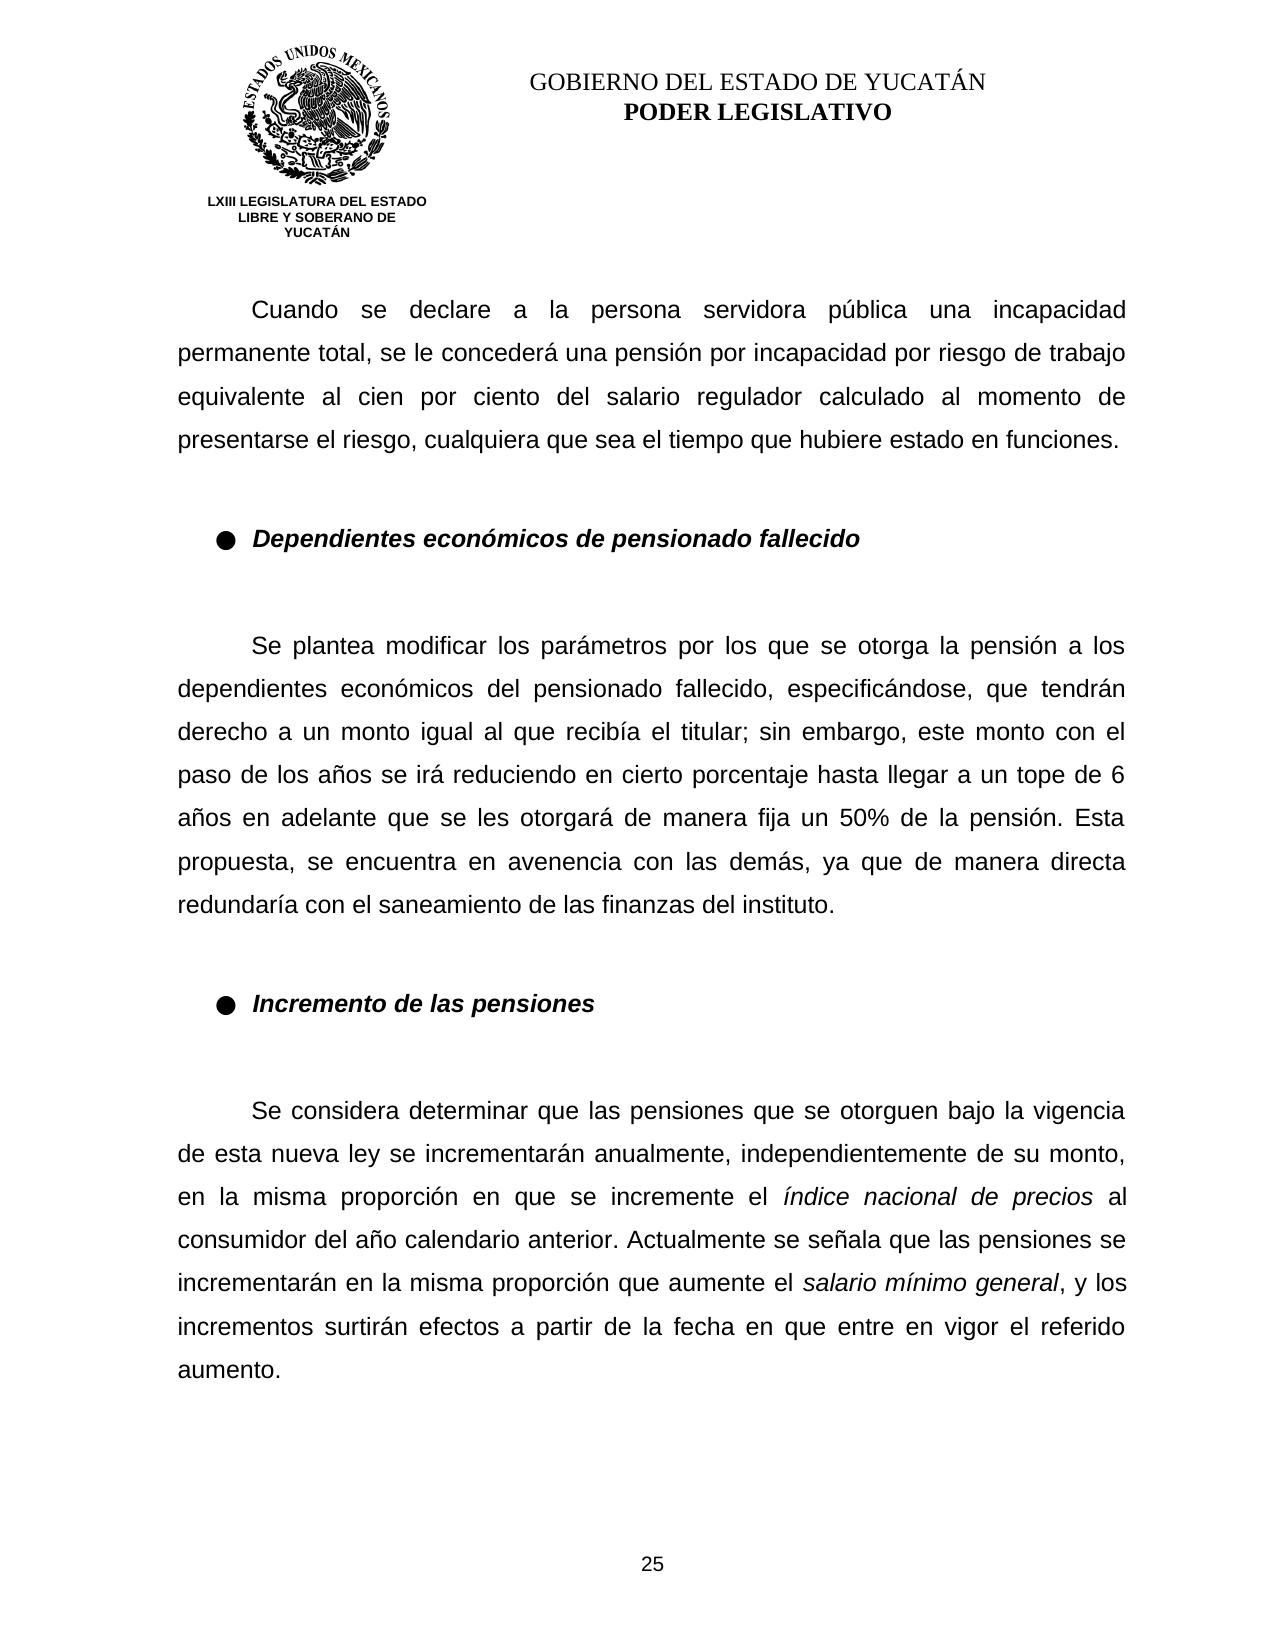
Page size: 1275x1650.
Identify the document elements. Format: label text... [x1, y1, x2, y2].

text Cuando se declare a la persona servidora pública una incapacidad permanente total, se le concederá una pensión por incapacidad por riesgo de trabajo equivalente al cien por ciento del salario regulador calculado al momento de presentarse el riesgo, cualquiera que sea el tiempo que hubiere estado en funciones. [177, 295, 1127, 453]
text Se plantea modificar los parámetros por los que se otorga la pensión a los dependientes económicos del pensionado fallecido, especificándose, que tendrán derecho a un monto igual al que recibía el titular; sin embargo, este monto con el paso de los años se irá reduciendo en cierto porcentaje hasta llegar a un tope de 6 años en adelante que se les otorgará de manera fija un 50% de la pensión. Esta propuesta, se encuentra en avenencia con las demás, ya que de manera directa redundaría con el saneamiento de las finanzas del instituto. [177, 631, 1127, 918]
list Dependientes económicos de pensionado fallecido [215, 511, 1127, 562]
picture [207, 11, 425, 219]
list Incremento de las pensiones [215, 976, 1127, 1027]
text Se considera determinar que las pensiones que se otorguen bajo la vigencia de esta nueva ley se incrementarán anualmente, independientemente de su monto, en la misma proporción en que se incremente el índice nacional de precios al consumidor del año calendario anterior. Actualmente se señala que las pensiones se incrementarán en la misma proporción que aumente el salario mínimo general, y los incrementos surtirán efectos a partir de la fecha en que entre en vigor el referido aumento. [177, 1096, 1127, 1383]
